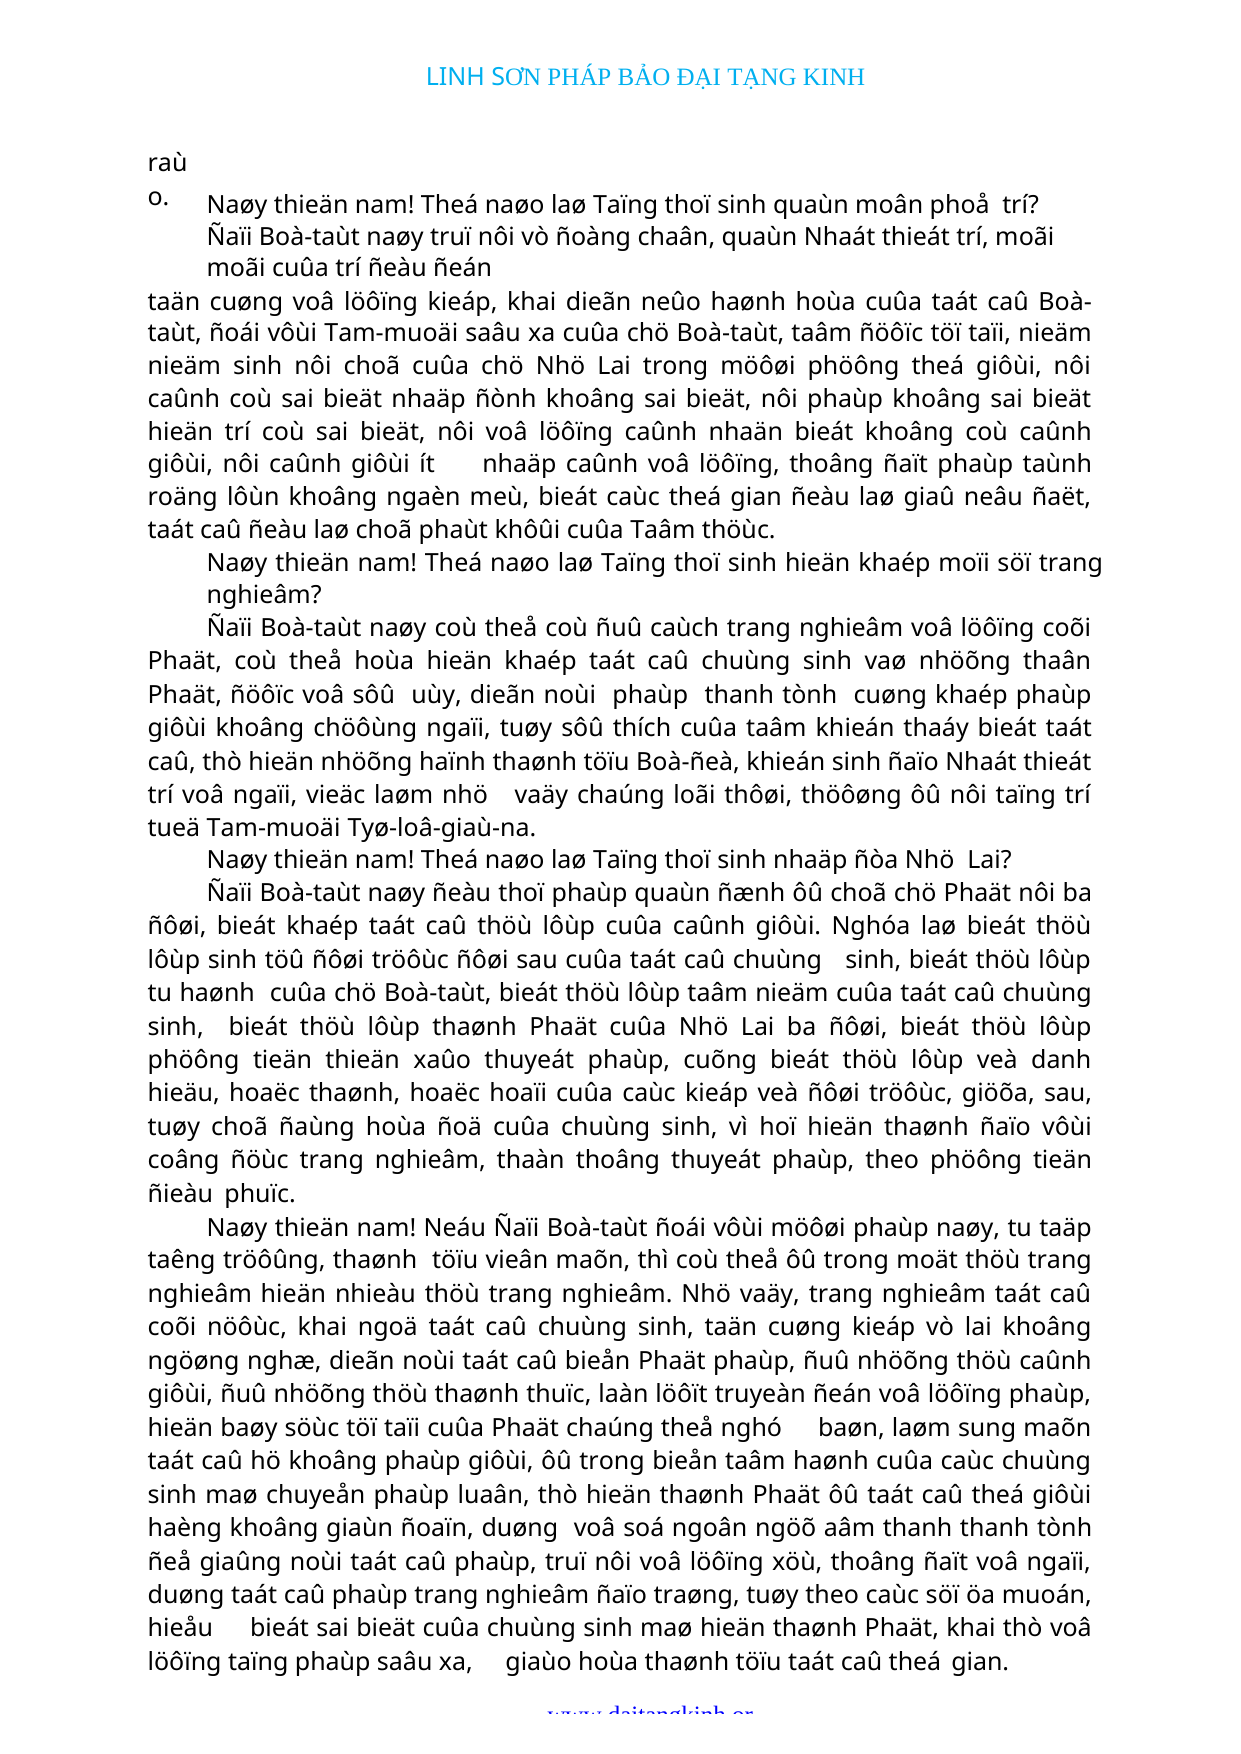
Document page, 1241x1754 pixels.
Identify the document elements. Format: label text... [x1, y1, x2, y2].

text Ñaïi Boà-taùt naøy coù theå coù ñuû caùch trang nghieâm voâ löôïng coõi Phaät, coù theå hoùa hieän khaép taát caû chuùng sinh vaø nhöõng thaân Phaät, ñöôïc voâ sôû uùy, dieãn noùi phaùp thanh tònh cuøng khaép phaùp giôùi khoâng chöôùng ngaïi, tuøy sôû thích cuûa taâm khieán thaáy bieát taát caû, thò hieän nhöõng haïnh thaønh töïu Boà-ñeà, khieán sinh ñaïo Nhaát thieát trí voâ ngaïi, vieäc laøm nhö vaäy chaúng loãi thôøi, thöôøng ôû nôi taïng trí tueä Tam-muoäi Tyø-loâ-giaù-na. [147, 610, 1093, 844]
text Ñaïi Boà-taùt naøy ñeàu thoï phaùp quaùn ñænh ôû choã chö Phaät nôi ba ñôøi, bieát khaép taát caû thöù lôùp cuûa caûnh giôùi. Nghóa laø bieát thöù lôùp sinh töû ñôøi tröôùc ñôøi sau cuûa taát caû chuùng sinh, bieát thöù lôùp tu haønh cuûa chö Boà-taùt, bieát thöù lôùp taâm nieäm cuûa taát caû chuùng sinh, bieát thöù lôùp thaønh Phaät cuûa Nhö Lai ba ñôøi, bieát thöù lôùp phöông tieän thieän xaûo thuyeát phaùp, cuõng bieát thöù lôùp veà danh hieäu, hoaëc thaønh, hoaëc hoaïi cuûa caùc kieáp veà ñôøi tröôùc, giöõa, sau, tuøy choã ñaùng hoùa ñoä cuûa chuùng sinh, vì hoï hieän thaønh ñaïo vôùi coâng ñöùc trang nghieâm, thaàn thoâng thuyeát phaùp, theo phöông tieän ñieàu phuïc. [147, 875, 1093, 1209]
text taän cuøng voâ löôïng kieáp, khai dieãn neûo haønh hoùa cuûa taát caû Boà-taùt, ñoái vôùi Tam-muoäi saâu xa cuûa chö Boà-taùt, taâm ñöôïc töï taïi, nieäm nieäm sinh nôi choã cuûa chö Nhö Lai trong möôøi phöông theá giôùi, nôi caûnh coù sai bieät nhaäp ñònh khoâng sai bieät, nôi phaùp khoâng sai bieät hieän trí coù sai bieät, nôi voâ löôïng caûnh nhaän bieát khoâng coù caûnh giôùi, nôi caûnh giôùi ít nhaäp caûnh voâ löôïng, thoâng ñaït phaùp taùnh roäng lôùn khoâng ngaèn meù, bieát caùc theá gian ñeàu laø giaû neâu ñaët, taát caû ñeàu laø choã phaùt khôûi cuûa Taâm thöùc. [147, 284, 1093, 545]
text Naøy thieän nam! Neáu Ñaïi Boà-taùt ñoái vôùi möôøi phaùp naøy, tu taäp taêng tröôûng, thaønh töïu vieân maõn, thì coù theå ôû trong moät thöù trang nghieâm hieän nhieàu thöù trang nghieâm. Nhö vaäy, trang nghieâm taát caû coõi nöôùc, khai ngoä taát caû chuùng sinh, taän cuøng kieáp vò lai khoâng ngöøng nghæ, dieãn noùi taát caû bieån Phaät phaùp, ñuû nhöõng thöù caûnh giôùi, ñuû nhöõng thöù thaønh thuïc, laàn löôït truyeàn ñeán voâ löôïng phaùp, hieän baøy söùc töï taïi cuûa Phaät chaúng theå nghó baøn, laøm sung maõn taát caû hö khoâng phaùp giôùi, ôû trong bieån taâm haønh cuûa caùc chuùng sinh maø chuyeån phaùp luaân, thò hieän thaønh Phaät ôû taát caû theá giôùi haèng khoâng giaùn ñoaïn, duøng voâ soá ngoân ngöõ aâm thanh thanh tònh ñeå giaûng noùi taát caû phaùp, truï nôi voâ löôïng xöù, thoâng ñaït voâ ngaïi, duøng taát caû phaùp trang nghieâm ñaïo traøng, tuøy theo caùc söï öa muoán, hieåu bieát sai bieät cuûa chuùng sinh maø hieän thaønh Phaät, khai thò voâ löôïng taïng phaùp saâu xa, giaùo hoùa thaønh töïu taát caû theá gian. [147, 1209, 1093, 1677]
text Naøy thieän nam! Theá naøo laø Taïng thoï sinh quaùn moân phoå trí? [206, 188, 1105, 220]
text Ñaïi Boà-taùt naøy truï nôi vò ñoàng chaân, quaùn Nhaát thieát trí, moãi moãi cuûa trí ñeàu ñeán [206, 220, 1105, 283]
text Naøy thieän nam! Theá naøo laø Taïng thoï sinh hieän khaép moïi söï trang nghieâm? [206, 546, 1105, 610]
text raùo. [147, 145, 189, 213]
text Naøy thieän nam! Theá naøo laø Taïng thoï sinh nhaäp ñòa Nhö Lai? [206, 844, 1105, 875]
